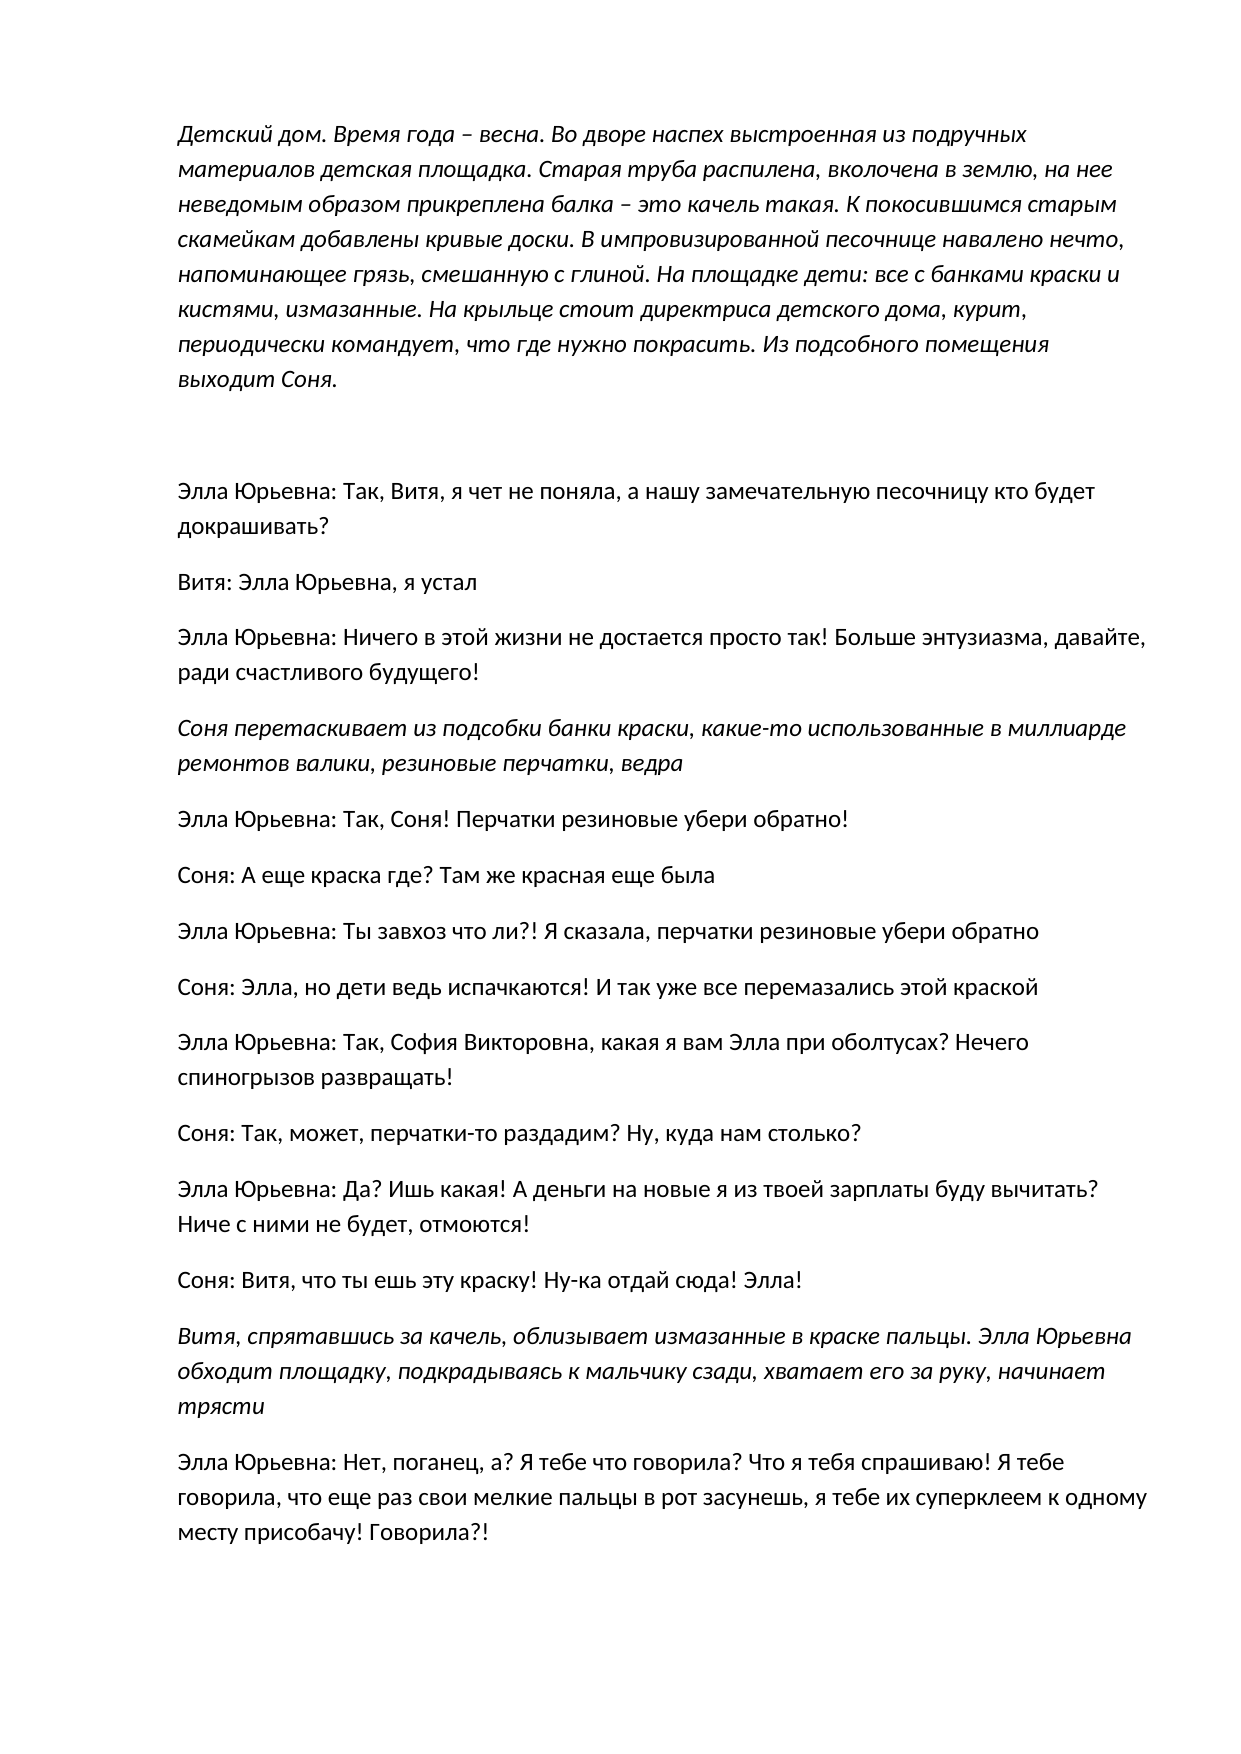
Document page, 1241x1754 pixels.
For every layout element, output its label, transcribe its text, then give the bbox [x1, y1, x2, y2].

text Соня: А еще краска где? Там же красная еще была [177, 859, 1152, 889]
text Элла Юрьевна: Так, София Викторовна, какая я вам Элла при оболтусах? Нечего спиногрызов развращать! [177, 1026, 1152, 1092]
text Соня: Так, может, перчатки-то раздадим? Ну, куда нам столько? [177, 1117, 1152, 1148]
text Соня: Витя, что ты ешь эту краску! Ну-ка отдай сюда! Элла! [177, 1264, 1152, 1294]
text Элла Юрьевна: Да? Ишь какая! А деньги на новые я из твоей зарплаты буду вычитать? Ниче с ними не будет, отмоются! [177, 1173, 1152, 1239]
text Элла Юрьевна: Так, Витя, я чет не поняла, а нашу замечательную песочницу кто будет докрашивать? [177, 475, 1152, 540]
text Соня перетаскивает из подсобки банки краски, какие-то использованные в миллиарде ремонтов валики, резиновые перчатки, ведра [177, 712, 1152, 778]
text Витя, спрятавшись за качель, облизывает измазанные в краске пальцы. Элла Юрьевна обходит площадку, подкрадываясь к мальчику сзади, хватает его за руку, начинает трясти [177, 1320, 1152, 1420]
text Элла Юрьевна: Ты завхоз что ли?! Я сказала, перчатки резиновые убери обратно [177, 915, 1152, 945]
text Соня: Элла, но дети ведь испачкаются! И так уже все перемазались этой краской [177, 971, 1152, 1001]
text Элла Юрьевна: Нет, поганец, а? Я тебе что говорила? Что я тебя спрашиваю! Я тебе говорила, что еще раз свои мелкие пальцы в рот засунешь, я тебе их суперклеем к одному месту присобачу! Говорила?! [177, 1446, 1152, 1546]
text Детский дом. Время года – весна. Во дворе наспех выстроенная из подручных материалов детская площадка. Старая труба распилена, вколочена в землю, на нее неведомым образом прикреплена балка – это качель такая. К покосившимся старым скамейкам добавлены кривые доски. В импровизированной песочнице навалено нечто, напоминающее грязь, смешанную с глиной. На площадке дети: все с банками краски и кистями, измазанные. На крыльце стоит директриса детского дома, курит, периодически командует, что где нужно покрасить. Из подсобного помещения выходит Соня. [177, 118, 1152, 394]
text Элла Юрьевна: Ничего в этой жизни не достается просто так! Больше энтузиазма, давайте, ради счастливого будущего! [177, 621, 1152, 687]
text Элла Юрьевна: Так, Соня! Перчатки резиновые убери обратно! [177, 803, 1152, 834]
text Витя: Элла Юрьевна, я устал [177, 566, 1152, 596]
